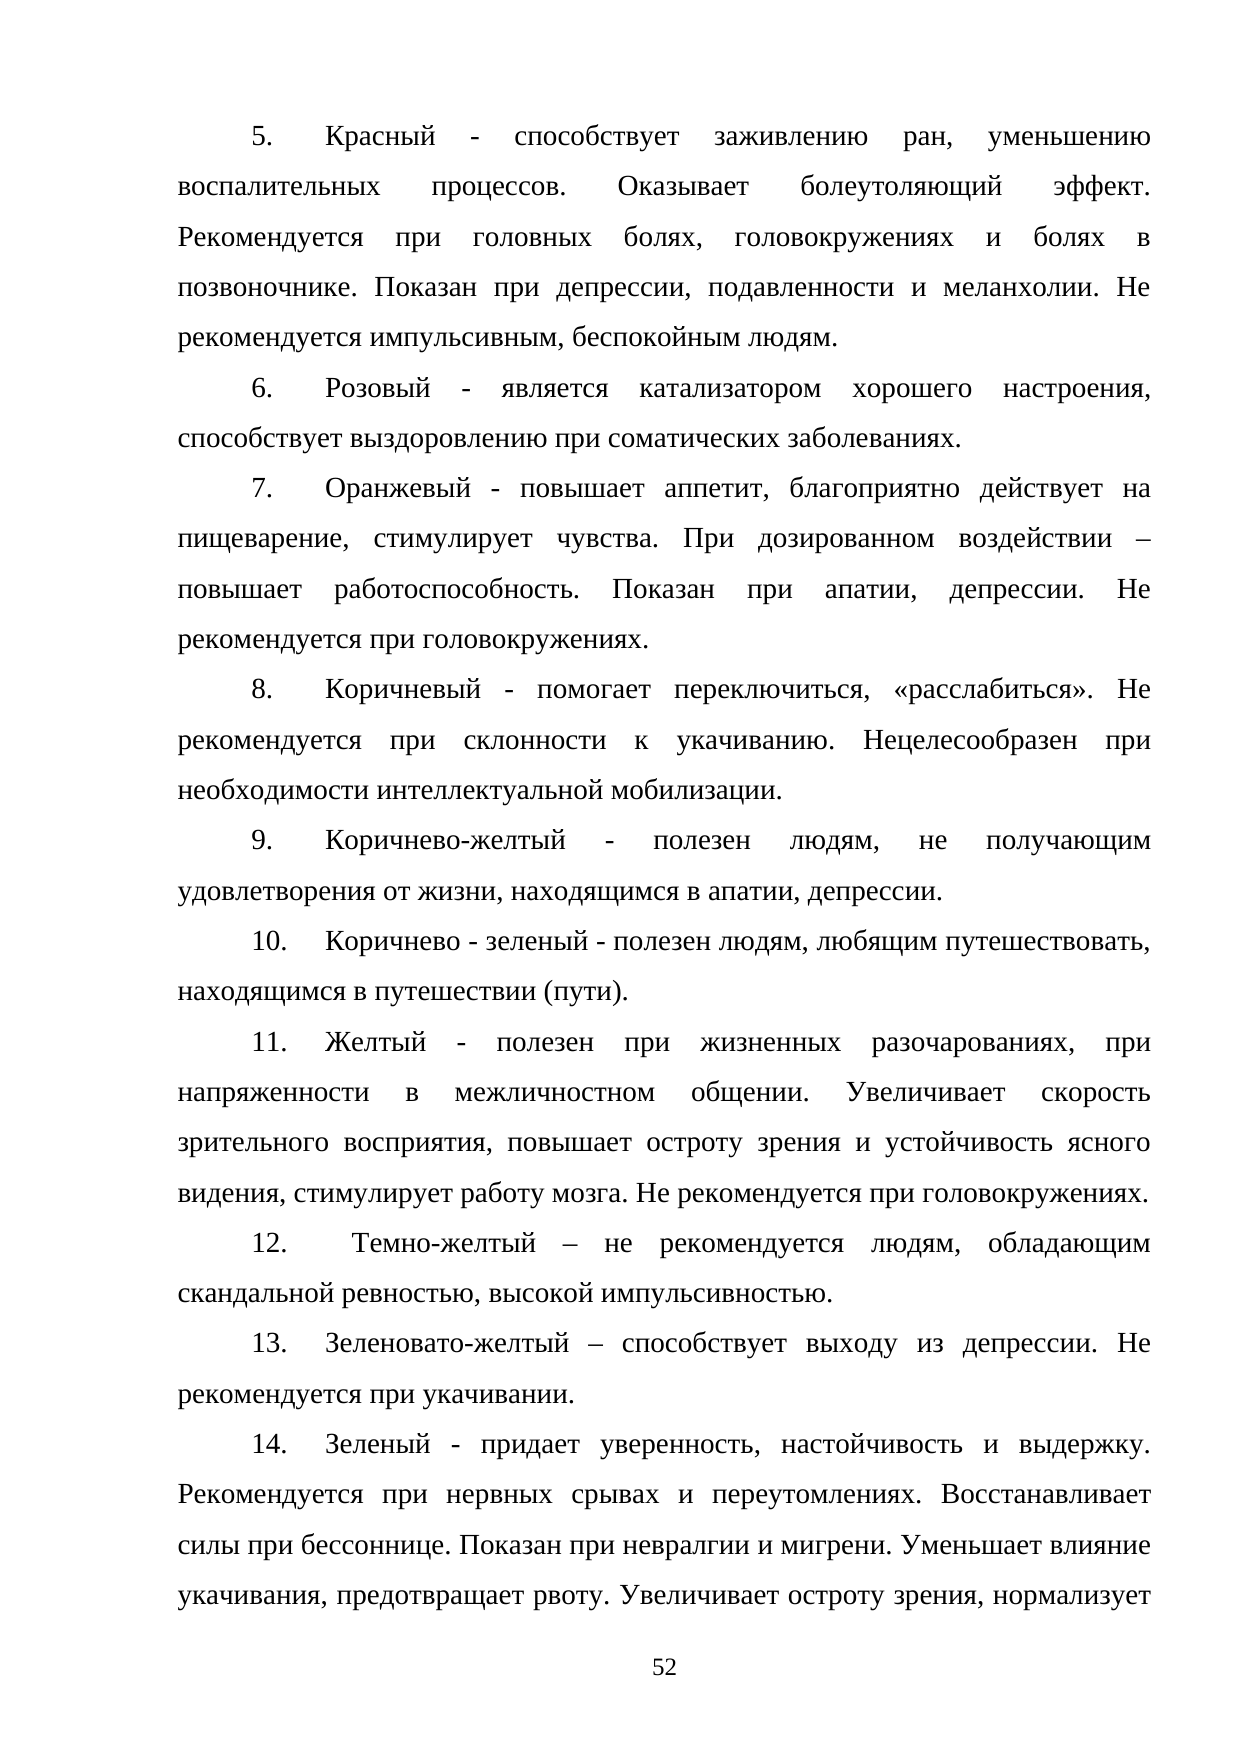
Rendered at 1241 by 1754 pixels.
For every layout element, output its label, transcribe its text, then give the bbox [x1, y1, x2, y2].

list Коричнево-желтый - полезен людям, не получающим удовлетворения от жизни, находящимся в апатии, депрессии. [177, 822, 1152, 906]
list Красный - способствует заживлению ран, уменьшению воспалительных процессов. Оказывает болеутоляющий эффект. Рекомендуется при головных болях, головокружениях и болях в позвоночнике. Показан при депрессии, подавленности и меланхолии. Не рекомендуется импульсивным, беспокойным людям. [177, 118, 1152, 353]
list Розовый - является катализатором хорошего настроения, способствует выздоровлению при соматических заболеваниях. [177, 370, 1152, 453]
list Оранжевый - повышает аппетит, благоприятно действует на пищеварение, стимулирует чувства. При дозированном воздействии – повышает работоспособность. Показан при апатии, депрессии. Не рекомендуется при головокружениях. [177, 470, 1152, 655]
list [177, 1426, 1152, 1611]
list Коричнево - зеленый - полезен людям, любящим путешествовать, находящимся в путешествии (пути). [177, 923, 1152, 1007]
list Коричневый - помогает переключиться, «расслабиться». Не рекомендуется при склонности к укачиванию. Нецелесообразен при необходимости интеллектуальной мобилизации. [177, 672, 1152, 806]
list Темно-желтый – не рекомендуется людям, обладающим скандальной ревностью, высокой импульсивностью. [177, 1225, 1152, 1309]
list Зеленовато-желтый – способствует выходу из депрессии. Не рекомендуется при укачивании. [177, 1326, 1152, 1409]
list Желтый - полезен при жизненных разочарованиях, при напряженности в межличностном общении. Увеличивает скорость зрительного восприятия, повышает остроту зрения и устойчивость ясного видения, стимулирует работу мозга. Не рекомендуется при головокружениях. [177, 1024, 1152, 1208]
